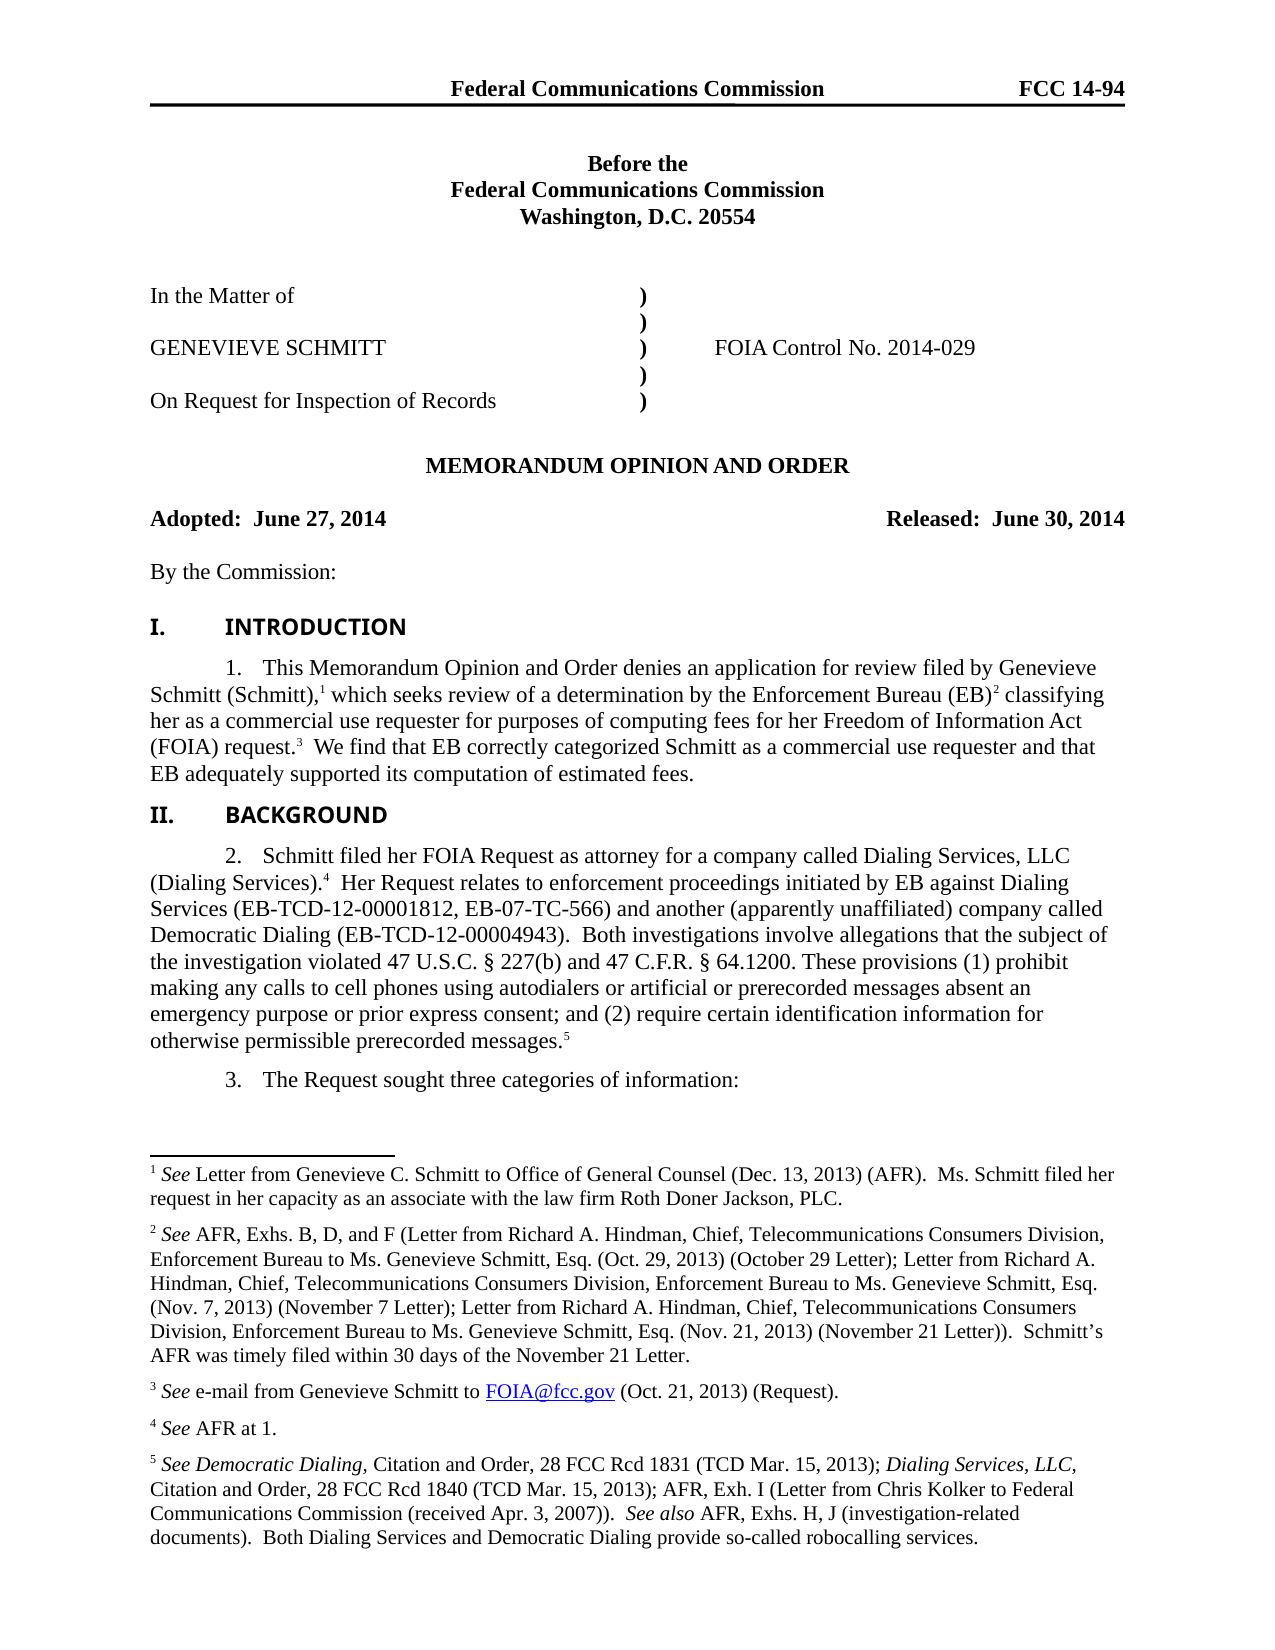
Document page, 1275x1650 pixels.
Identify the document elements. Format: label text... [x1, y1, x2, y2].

text The Request sought three categories of information: [150, 1066, 1125, 1092]
subtitle BACKGROUND [150, 798, 1125, 830]
text Schmitt filed her FOIA Request as attorney for a company called Dialing Services, LLC (Dialing Services). Her Request relates to enforcement proceedings initiated by EB against Dialing Services (EB-TCD-12-00001812, EB-07-TC-566) and another (apparently unaffiliated) company called Democratic Dialing (EB-TCD-12-00004943). Both investigations involve allegations that the subject of the investigation violated 47 U.S.C. § 227(b) and 47 C.F.R. § 64.1200. These provisions (1) prohibit making any calls to cell phones using autodialers or artificial or prerecorded messages absent an emergency purpose or prior express consent; and (2) require certain identification information for otherwise permissible prerecorded messages. [150, 842, 1125, 1053]
text By the Commission: [150, 558, 1125, 584]
text Federal Communications Commission [150, 176, 1125, 203]
text MEMORANDUM OPINION AND ORDER [150, 452, 1125, 479]
text Washington, D.C. 20554 [150, 203, 1125, 229]
text Before the [150, 150, 1125, 176]
table_header In the Matter of GENEVIEVE SCHMITT On Request for Inspection of Records [139, 282, 628, 440]
table_header ) ) ) ) ) [628, 282, 703, 440]
table_header FOIA Control No. 2014-029 [703, 282, 1144, 440]
subtitle INTRODUCTION [150, 611, 1125, 642]
text This Memorandum Opinion and Order denies an application for review filed by Genevieve Schmitt (Schmitt), which seeks review of a determination by the Enforcement Bureau (EB) classifying her as a commercial use requester for purposes of computing fees for her Freedom of Information Act (FOIA) request. We find that EB correctly categorized Schmitt as a commercial use requester and that EB adequately supported its computation of estimated fees. [150, 654, 1125, 786]
text Adopted: June 27, 2014 Released: June 30, 2014 [150, 505, 1125, 531]
